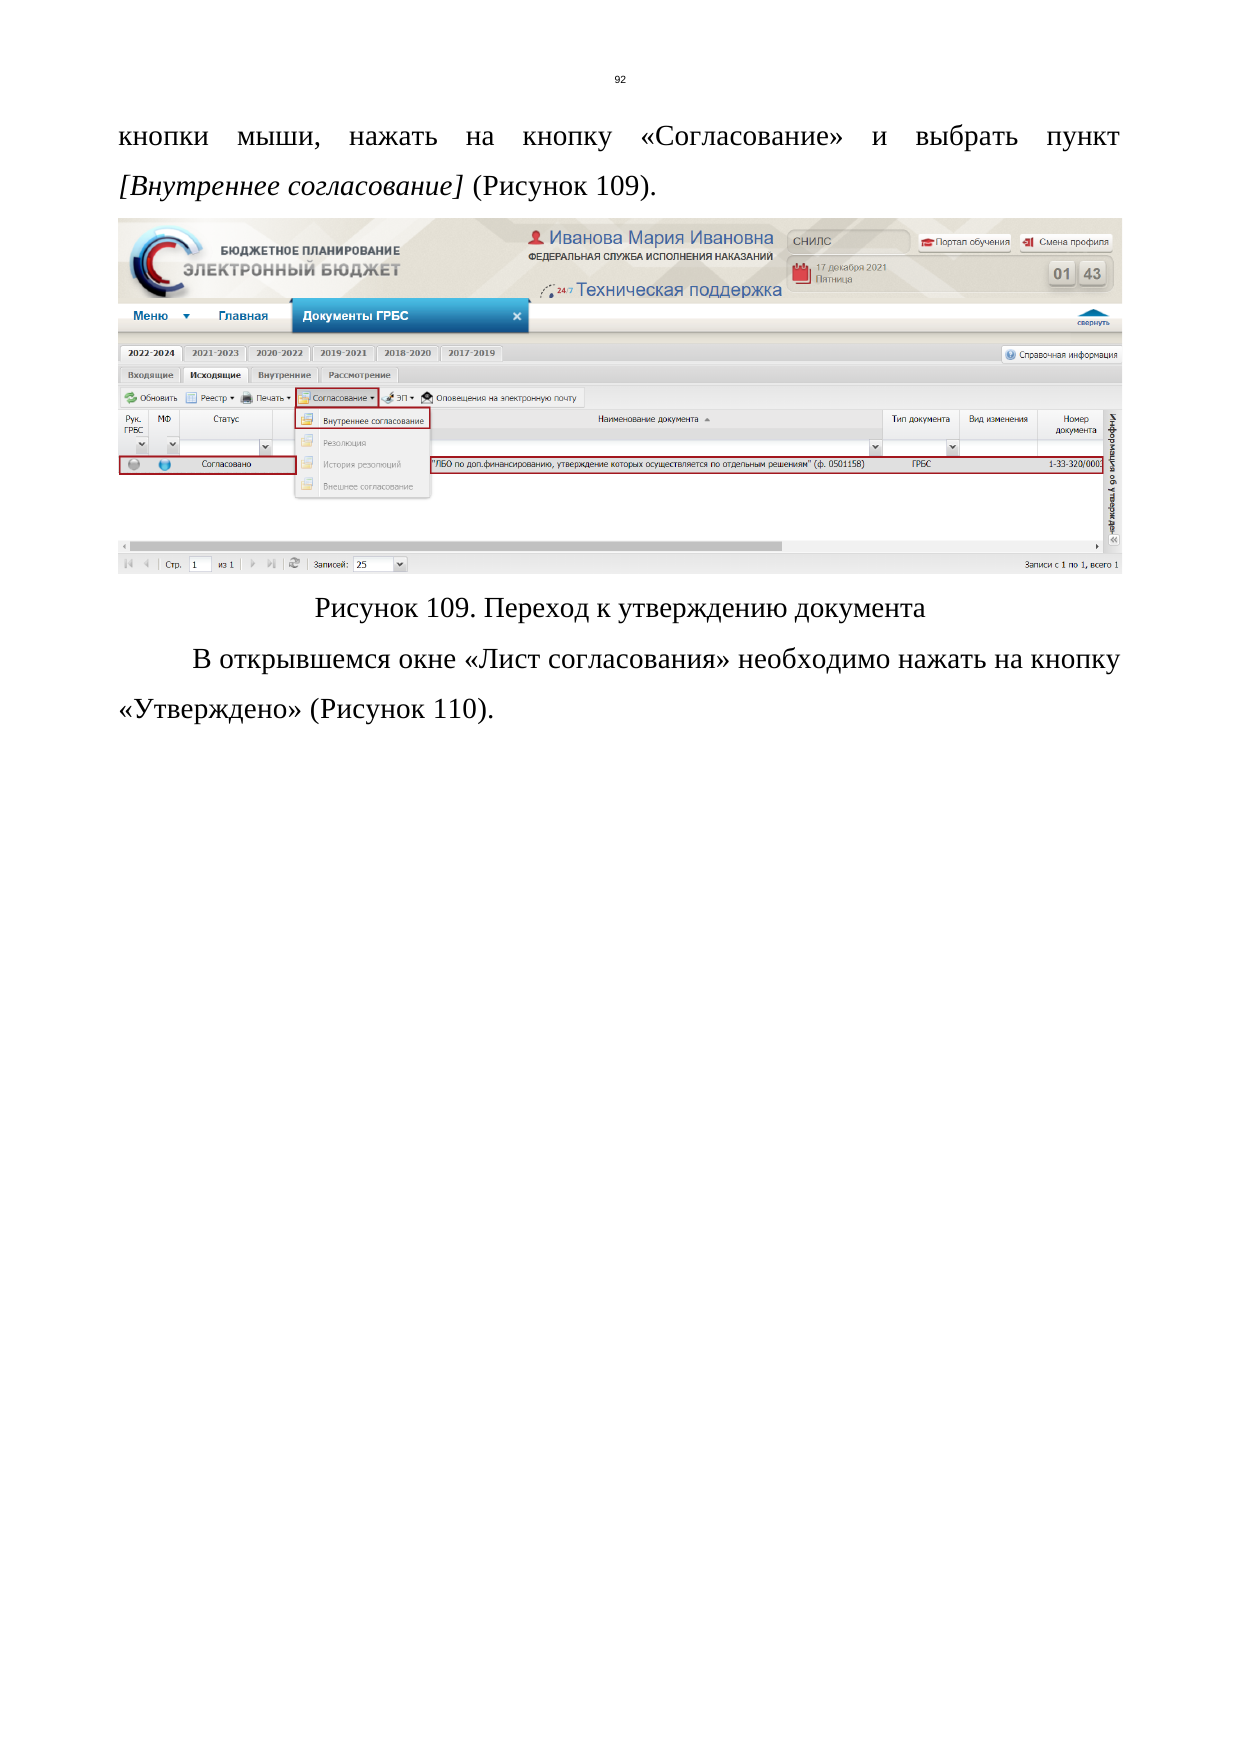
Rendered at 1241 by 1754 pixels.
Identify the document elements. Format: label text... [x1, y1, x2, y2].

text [118, 118, 1122, 202]
text В открывшемся окне «Лист согласования» необходимо нажать на кнопку «Утверждено» (Рисунок 110). [118, 641, 1122, 725]
picture [118, 218, 1123, 574]
